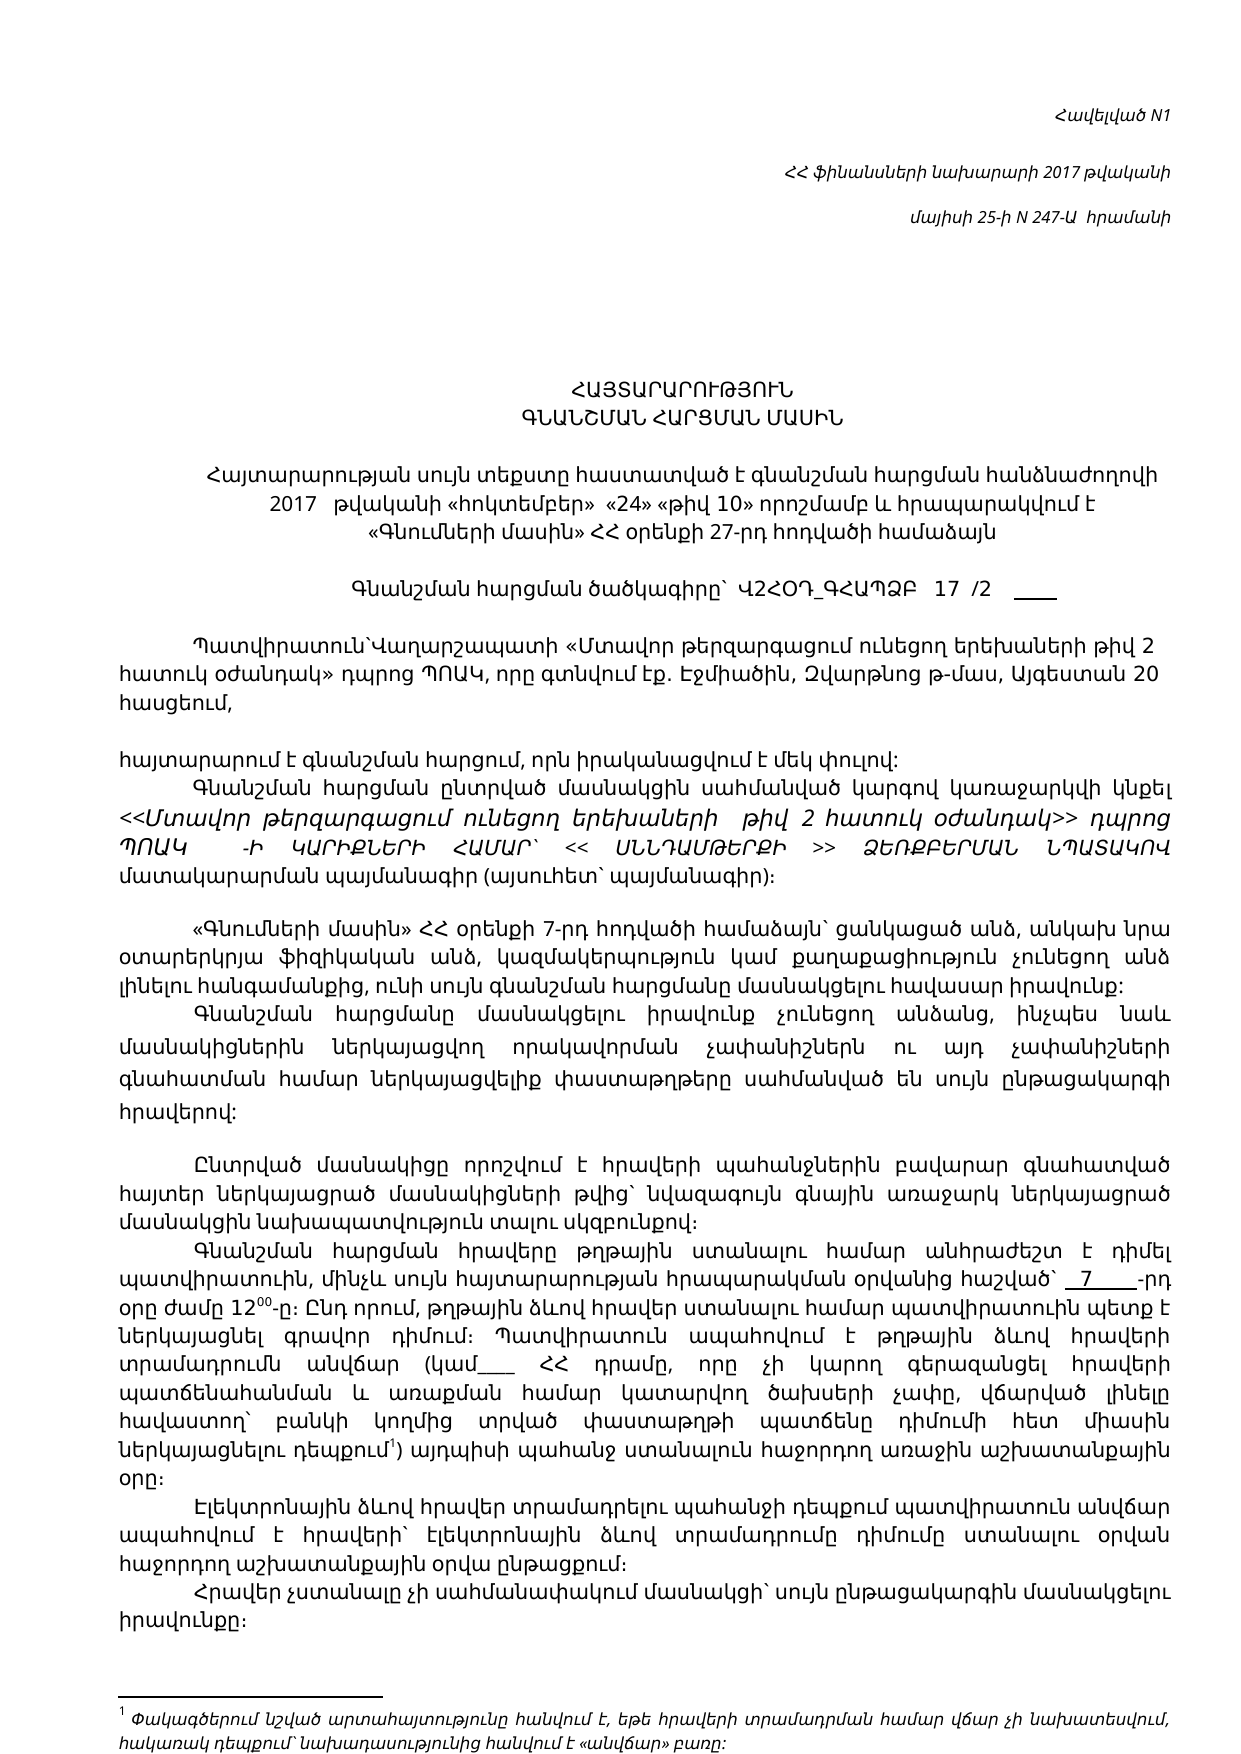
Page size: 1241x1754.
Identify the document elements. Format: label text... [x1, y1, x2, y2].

text Գնանշման հարցման ընտրված մասնակցին սահմանված կարգով կառաջարկվի կնքել <<Մտավոր թերզարգացում ունեցող երեխաների թիվ 2 հատուկ օժանդակ>> դպրոց ՊՈԱԿ -Ի ԿԱՐԻՔՆԵՐԻ ՀԱՄԱՐ` << ՍՆՆԴԱՄԹԵՐՔԻ >> ՁԵՌՔԲԵՐՄԱՆ ՆՊԱՏԱԿՈՎ մատակարարման պայմանագիր (այսուհետ` պայմանագիր)։ [118, 773, 1171, 890]
text Հավելված N1 [118, 104, 1171, 126]
text Պատվիրատուն`Վաղարշապատի «Մտավոր թերզարգացում ունեցող երեխաների թիվ 2 հատուկ օժանդակ» դպրոց ՊՈԱԿ, որը գտնվում էք․ Էջմիածին, Զվարթնոց թ-մաս, Այգեստան 20 հասցեում, [118, 631, 1171, 716]
text Գնանշման հարցման ծածկագիրը` Վ2ՀՕԴ_ԳՀԱՊՁԲ 17 /2 [118, 574, 1171, 602]
text «Գնումների մասին» ՀՀ օրենքի 7-րդ հոդվածի համաձայն` ցանկացած անձ, անկախ նրա օտարերկրյա ֆիզիկական անձ, կազմակերպություն կամ քաղաքացիություն չունեցող անձ լինելու հանգամանքից, ունի սույն գնանշման հարցմանը մասնակցելու հավասար իրավունք: [118, 914, 1171, 999]
text «Գնումների մասին» ՀՀ օրենքի 27-րդ հոդվածի համաձայն [118, 517, 1171, 546]
text Հրավեր չստանալը չի սահմանափակում մասնակցի` սույն ընթացակարգին մասնակցելու իրավունքը։ [118, 1577, 1171, 1634]
text Էլեկտրոնային ձևով հրավեր տրամադրելու պահանջի դեպքում պատվիրատուն անվճար ապահովում է հրավերի` էլեկտրոնային ձևով տրամադրումը դիմումը ստանալու օրվան հաջորդող աշխատանքային օրվա ընթացքում։ [118, 1492, 1171, 1577]
text Գնանշման հարցման հրավերը թղթային ստանալու համար անհրաժեշտ է դիմել պատվիրատուին, մինչև սույն հայտարարության հրապարակման օրվանից հաշված` 7 -րդ օրը ժամը 1200-ը։ Ընդ որում, թղթային ձևով հրավեր ստանալու համար պատվիրատուին պետք է ներկայացնել գրավոր դիմում։ Պատվիրատուն ապահովում է թղթային ձևով հրավերի տրամադրումն անվճար (կամ____ ՀՀ դրամը, որը չի կարող գերազանցել հրավերի պատճենահանման և առաքման համար կատարվող ծախսերի չափը, վճարված լինելը հավաստող՝ բանկի կողմից տրված փաստաթղթի պատճենը դիմումի հետ միասին ներկայացնելու դեպքում) այդպիսի պահանջ ստանալուն հաջորդող առաջին աշխատանքային օրը։ [118, 1236, 1171, 1492]
text մայիսի 25-ի N 247-Ա հրամանի [118, 206, 1171, 229]
text ՀԱՅՏԱՐԱՐՈՒԹՅՈՒՆ [118, 375, 1171, 403]
text հայտարարում է գնանշման հարցում, որն իրականացվում է մեկ փուլով: [118, 745, 1171, 773]
text Հայտարարության սույն տեքստը հաստատված է գնանշման հարցման հանձնաժողովի [118, 460, 1171, 489]
text 2017 թվականի «հոկտեմբեր» «24» «թիվ 10» որոշմամբ և հրապարակվում է [118, 489, 1171, 517]
text ԳՆԱՆՇՄԱՆ ՀԱՐՑՄԱՆ ՄԱՍԻՆ [118, 403, 1171, 432]
text Ընտրված մասնակիցը որոշվում է հրավերի պահանջներին բավարար գնահատված հայտեր ներկայացրած մասնակիցների թվից` նվազագույն գնային առաջարկ ներկայացրած մասնակցին նախապատվություն տալու սկզբունքով։ [118, 1151, 1171, 1236]
text Գնանշման հարցմանը մասնակցելու իրավունք չունեցող անձանց, ինչպես նաև մասնակիցներին ներկայացվող որակավորման չափանիշներն ու այդ չափանիշների գնահատման համար ներկայացվելիք փաստաթղթերը սահմանված են սույն ընթացակարգի հրավերով: [118, 999, 1171, 1126]
text ՀՀ ֆինանսների նախարարի 2017 թվականի [118, 161, 1171, 183]
